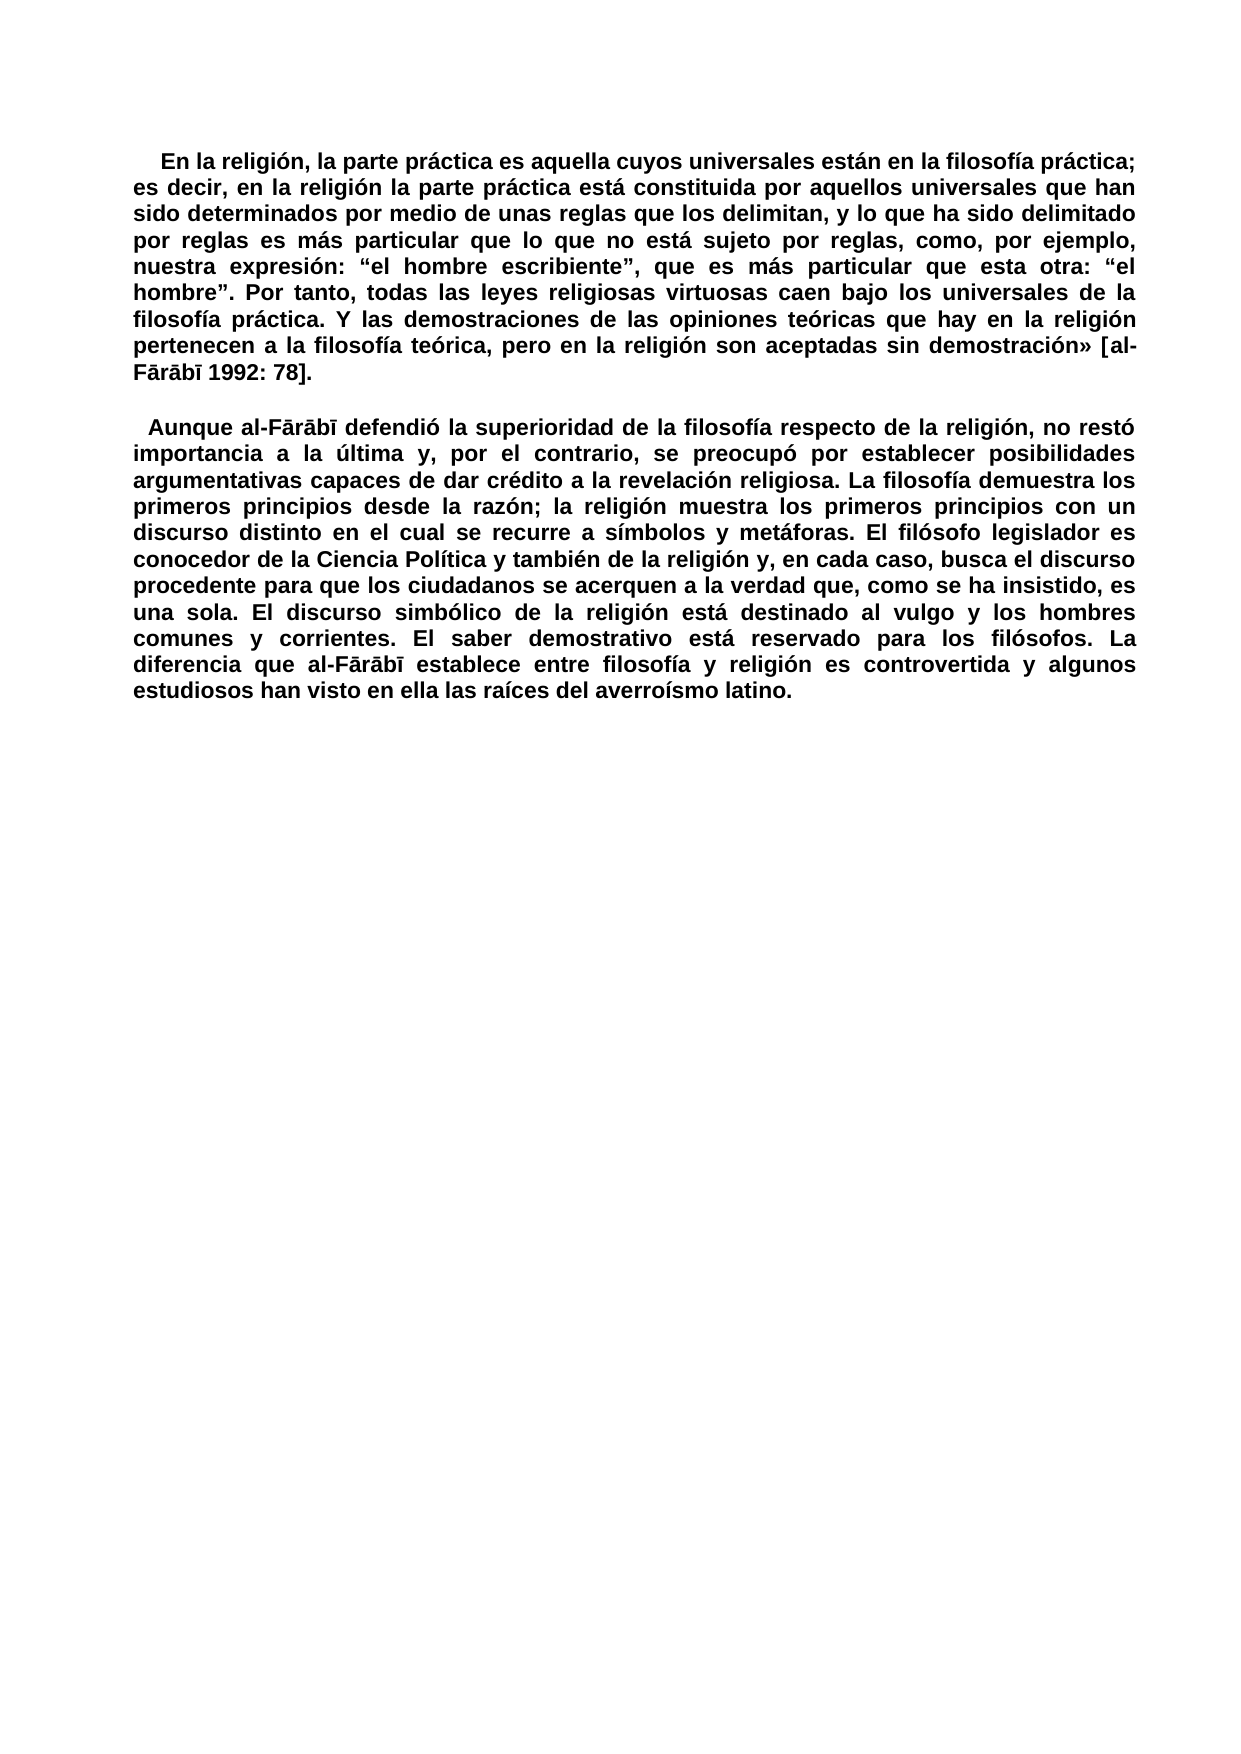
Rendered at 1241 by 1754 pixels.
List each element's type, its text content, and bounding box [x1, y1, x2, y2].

text En la religión, la parte práctica es aquella cuyos universales están en la filosofía práctica; es decir, en la religión la parte práctica está constituida por aquellos universales que han sido determinados por medio de unas reglas que los delimitan, y lo que ha sido delimitado por reglas es más particular que lo que no está sujeto por reglas, como, por ejemplo, nuestra expresión: “el hombre escribiente”, que es más particular que esta otra: “el hombre”. Por tanto, todas las leyes religiosas virtuosas caen bajo los universales de la filosofía práctica. Y las demostraciones de las opiniones teóricas que hay en la religión pertenecen a la filosofía teórica, pero en la religión son aceptadas sin demostración» [al-Fārābī 1992: 78]. [133, 148, 1137, 385]
text Aunque al-Fārābī defendió la superioridad de la filosofía respecto de la religión, no restó importancia a la última y, por el contrario, se preocupó por establecer posibilidades argumentativas capaces de dar crédito a la revelación religiosa. La filosofía demuestra los primeros principios desde la razón; la religión muestra los primeros principios con un discurso distinto en el cual se recurre a símbolos y metáforas. El filósofo legislador es conocedor de la Ciencia Política y también de la religión y, en cada caso, busca el discurso procedente para que los ciudadanos se acerquen a la verdad que, como se ha insistido, es una sola. El discurso simbólico de la religión está destinado al vulgo y los hombres comunes y corrientes. El saber demostrativo está reservado para los filósofos. La diferencia que al-Fārābī establece entre filosofía y religión es controvertida y algunos estudiosos han visto en ella las raíces del averroísmo latino. [133, 414, 1137, 704]
